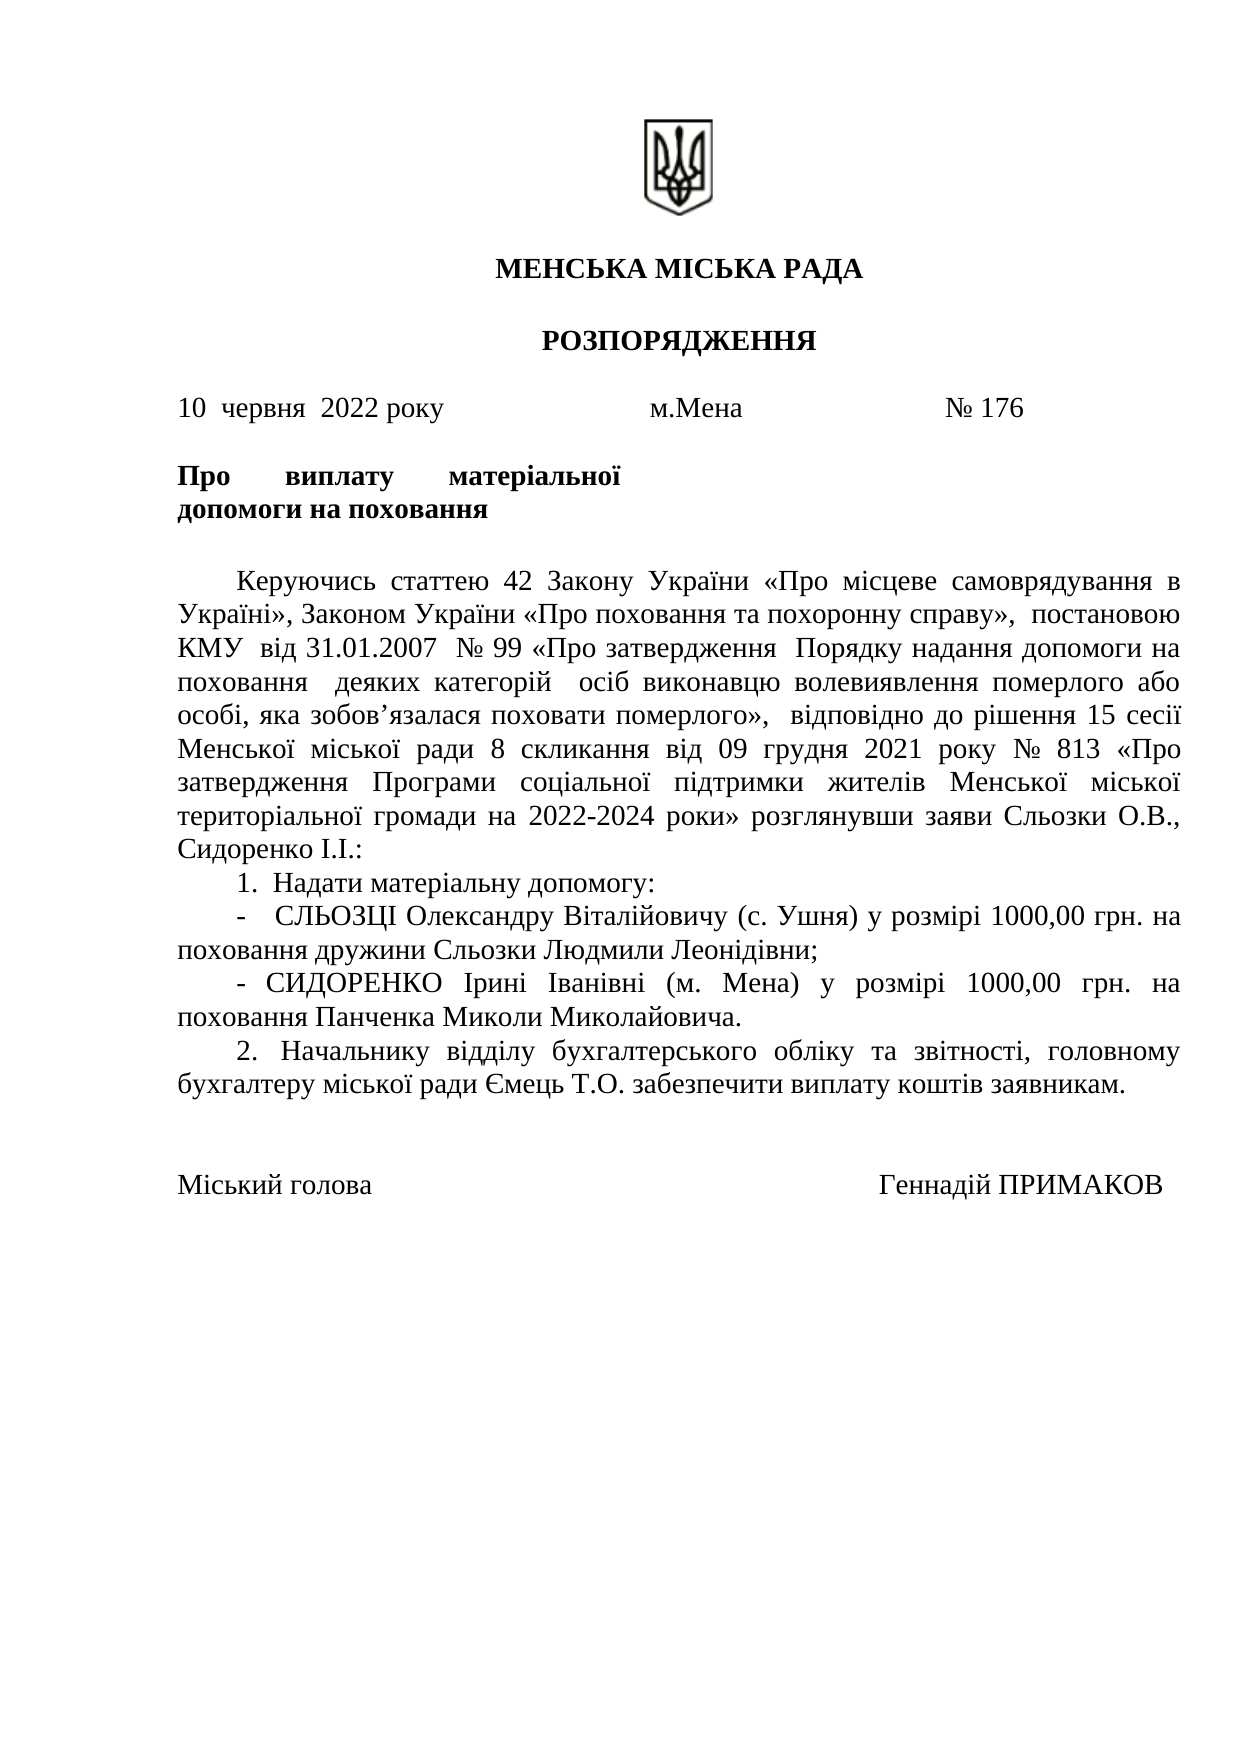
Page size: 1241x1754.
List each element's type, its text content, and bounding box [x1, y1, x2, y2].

text Керуючись статтею 42 Закону України «Про місцеве самоврядування в Україні», Законом України «Про поховання та похоронну справу», постановою КМУ від 31.01.2007 № 99 «Про затвердження Порядку надання допомоги на поховання деяких категорій осіб виконавцю волевиявлення померлого або особі, яка зобов’язалася поховати померлого», відповідно до рішення 15 сесії Менської міської ради 8 скликання від 09 грудня 2021 року № 813 «Про затвердження Програми соціальної підтримки жителів Менської міської територіальної громади на 2022-2024 роки» розглянувши заяви Сльозки О.В., Сидоренко І.І.: [177, 563, 1181, 865]
list Начальнику відділу бухгалтерського обліку та звітності, головному бухгалтеру міської ради Ємець Т.О. забезпечити виплату коштів заявникам. [177, 1033, 1181, 1100]
text Міський голова Геннадій ПРИМАКОВ [177, 1167, 1181, 1200]
text МЕНСЬКА МІСЬКА РАДА [177, 252, 1181, 285]
text Про виплату матеріальної допомоги на поховання [177, 458, 620, 525]
text РОЗПОРЯДЖЕННЯ [177, 323, 1181, 357]
picture [643, 118, 715, 219]
text 1. Надати матеріальну допомогу: [177, 865, 1181, 898]
list СЛЬОЗЦІ Олександру Віталійовичу (с. Ушня) у розмірі 1000,00 грн. на поховання дружини Сльозки Людмили Леонідівни; [177, 898, 1181, 966]
text 10 червня 2022 року м.Мена № 176 [177, 391, 1181, 424]
list СИДОРЕНКО Ірині Іванівні (м. Мена) у розмірі 1000,00 грн. на поховання Панченка Миколи Миколайовича. [177, 966, 1181, 1033]
